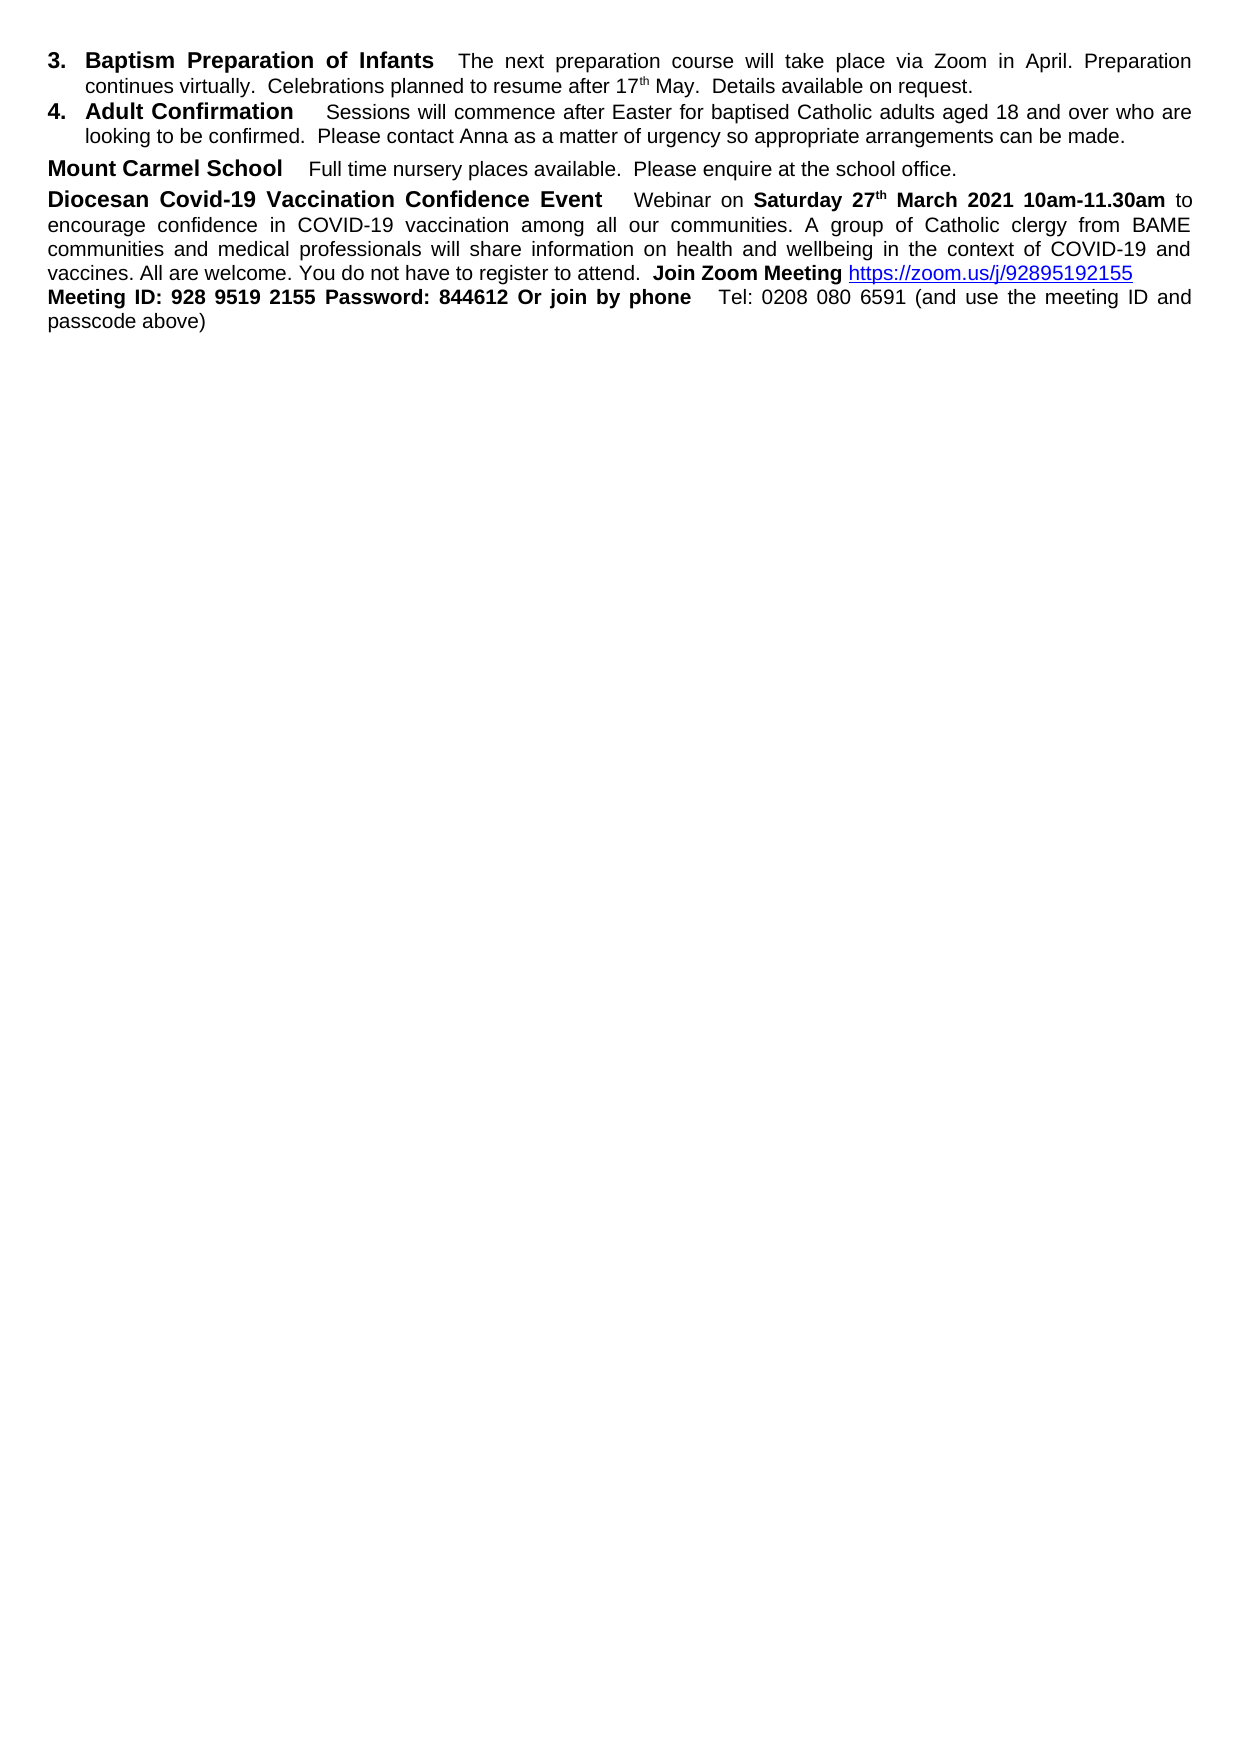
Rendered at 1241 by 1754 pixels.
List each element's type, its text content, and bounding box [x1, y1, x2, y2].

list Adult Confirmation Sessions will commence after Easter for baptised Catholic adults aged 18 and over who are looking to be confirmed. Please contact Anna as a matter of urgency so appropriate arrangements can be made. [47, 98, 1193, 148]
text Meeting ID: 928 9519 2155 Password: 844612 Or join by phone Tel: 0208 080 6591 (and use the meeting ID and passcode above) [47, 284, 1193, 332]
list Baptism Preparation of Infants The next preparation course will take place via Zoom in April. Preparation continues virtually. Celebrations planned to resume after 17th May. Details available on request. [47, 47, 1193, 98]
text Diocesan Covid-19 Vaccination Confidence Event Webinar on Saturday 27th March 2021 10am-11.30am to encourage confidence in COVID-19 vaccination among all our communities. A group of Catholic clergy from BAME communities and medical professionals will share information on health and wellbeing in the context of COVID-19 and vaccines. All are welcome. You do not have to register to attend. Join Zoom Meeting https://zoom.us/j/92895192155 [47, 186, 1193, 284]
text Mount Carmel School Full time nursery places available. Please enquire at the school office. [47, 155, 1193, 181]
